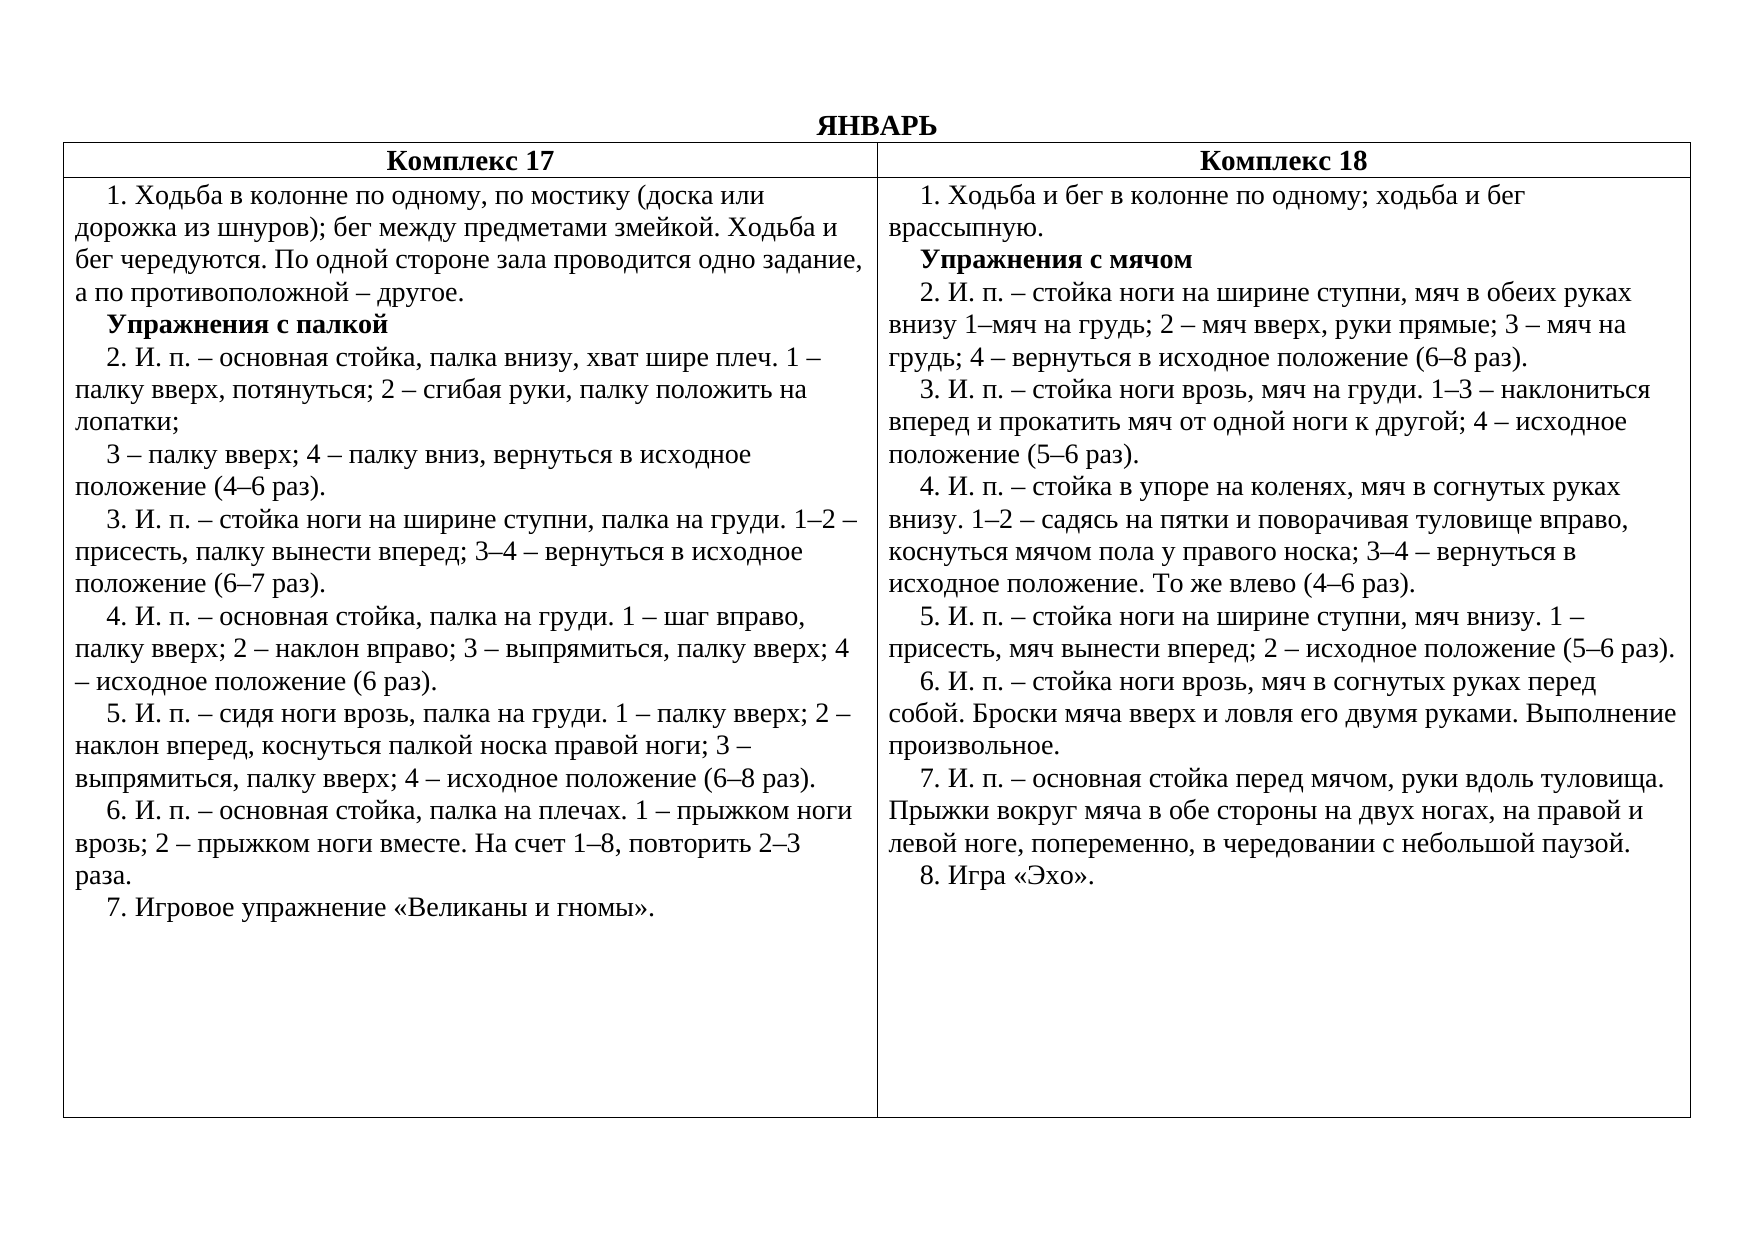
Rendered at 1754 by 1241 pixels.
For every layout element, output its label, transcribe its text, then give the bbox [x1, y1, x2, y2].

table_header Комплекс 17 [64, 143, 877, 177]
table_cell 1. Ходьба в колонне по одному, по мостику (доска или дорожка из шнуров); бег между предметами змейкой. Ходьба и бег чередуются. По одной стороне зала проводится одно задание, а по противоположной – другое. Упражнения с палкой 2. И. п. – основная стойка, палка внизу, хват шире плеч. 1 – палку вверх, потянуться; 2 – сгибая руки, палку положить на лопатки; 3 – палку вверх; 4 – палку вниз, вернуться в исходное положение (4–6 раз). 3. И. п. – стойка ноги на ширине ступни, палка на груди. 1–2 – присесть, палку вынести вперед; 3–4 – вернуться в исходное положение (6–7 раз). 4. И. п. – основная стойка, палка на груди. 1 – шаг вправо, палку вверх; 2 – наклон вправо; 3 – выпрямиться, палку вверх; 4 – исходное положение (6 раз). 5. И. п. – сидя ноги врозь, палка на груди. 1 – палку вверх; 2 – наклон вперед, коснуться палкой носка правой ноги; 3 – выпрямиться, палку вверх; 4 – исходное положение (6–8 раз). 6. И. п. – основная стойка, палка на плечах. 1 – прыжком ноги врозь; 2 – прыжком ноги вместе. На счет 1–8, повторить 2–3 раза. 7. Игровое упражнение «Великаны и гномы». [64, 178, 877, 1117]
table_cell 1. Ходьба и бег в колонне по одному; ходьба и бег врассыпную. Упражнения с мячом 2. И. п. – стойка ноги на ширине ступни, мяч в обеих руках внизу 1–мяч на грудь; 2 – мяч вверх, руки прямые; 3 – мяч на грудь; 4 – вернуться в исходное положение (6–8 раз). 3. И. п. – стойка ноги врозь, мяч на груди. 1–3 – наклониться вперед и прокатить мяч от одной ноги к другой; 4 – исходное положение (5–6 раз). 4. И. п. – стойка в упоре на коленях, мяч в согнутых руках внизу. 1–2 – садясь на пятки и поворачивая туловище вправо, коснуться мячом пола у правого носка; 3–4 – вернуться в исходное положение. То же влево (4–6 раз). 5. И. п. – стойка ноги на ширине ступни, мяч внизу. 1 – присесть, мяч вынести вперед; 2 – исходное положение (5–6 раз). 6. И. п. – стойка ноги врозь, мяч в согнутых руках перед собой. Броски мяча вверх и ловля его двумя руками. Выполнение произвольное. 7. И. п. – основная стойка перед мячом, руки вдоль туловища. Прыжки вокруг мяча в обе стороны на двух ногах, на правой и левой ноге, попеременно, в чередовании с небольшой паузой. 8. Игра «Эхо». [878, 178, 1690, 1117]
table_header Комплекс 18 [878, 143, 1690, 177]
text ЯНВАРЬ [75, 108, 1679, 142]
